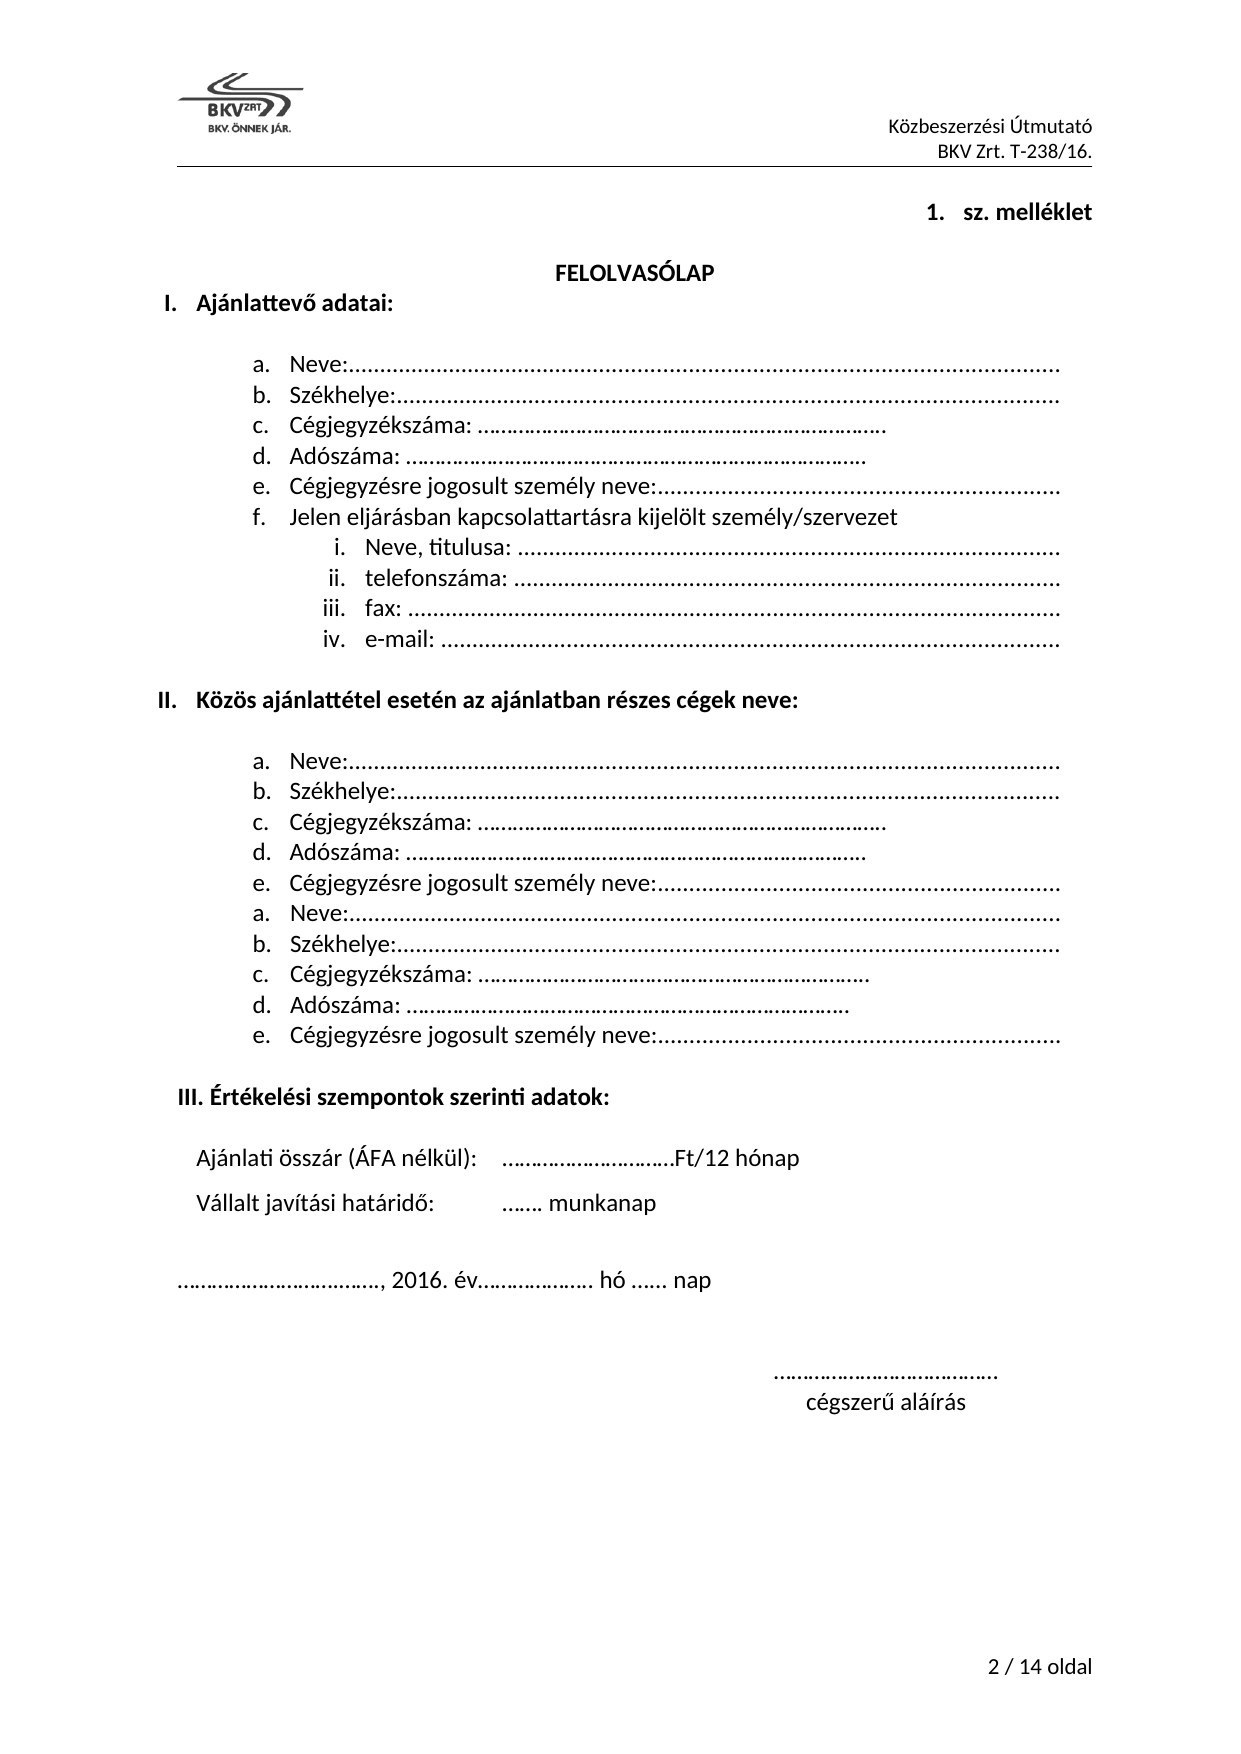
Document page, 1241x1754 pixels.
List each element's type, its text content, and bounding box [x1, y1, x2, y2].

list Neve: [252, 348, 1092, 379]
list Adószáma: …………………………………………………………………….. [252, 440, 1092, 470]
text ………………………………… cégszerű aláírás [177, 1355, 1093, 1416]
list Közös ajánlattétel esetén az ajánlatban részes cégek neve: [177, 684, 1092, 714]
list Cégjegyzékszáma: …………………………………………………………….. [252, 409, 1092, 440]
text Ajánlati összár (ÁFA nélkül): …………………………Ft/12 hónap [196, 1142, 1092, 1172]
list sz. melléklet [290, 196, 1092, 226]
text FELOLVASÓLAP [177, 257, 1092, 287]
list e-mail: [346, 623, 1092, 653]
list Székhelye: [252, 928, 1092, 959]
list Ajánlattevő adatai: [177, 287, 1092, 318]
list Cégjegyzékszáma: ………………………………………………………….. [252, 959, 1092, 989]
list Jelen eljárásban kapcsolattartásra kijelölt személy/szervezet [252, 501, 1092, 531]
list Cégjegyzésre jogosult személy neve: [252, 470, 1092, 501]
list Neve: [252, 745, 1092, 776]
text Vállalt javítási határidő: ……. munkanap [196, 1187, 1092, 1218]
list Cégjegyzésre jogosult személy neve: [252, 867, 1092, 898]
list Székhelye: [252, 379, 1092, 409]
text ……………………….……., 2016. év……………….. hó …... nap [177, 1264, 1093, 1294]
text III. Értékelési szempontok szerinti adatok: [177, 1081, 1092, 1111]
list Neve: [252, 898, 1092, 928]
picture [177, 73, 304, 134]
list Adószáma: …………………………………………………………………….. [252, 837, 1092, 867]
list Adószáma: ………………………………………………………………….. [252, 989, 1092, 1020]
list Cégjegyzékszáma: …………………………………………………………….. [252, 806, 1092, 837]
list Székhelye: [252, 776, 1092, 806]
list fax: [346, 592, 1092, 623]
list Cégjegyzésre jogosult személy neve: [252, 1020, 1092, 1050]
list Neve, titulusa: [346, 531, 1092, 562]
list telefonszáma: [346, 562, 1092, 592]
